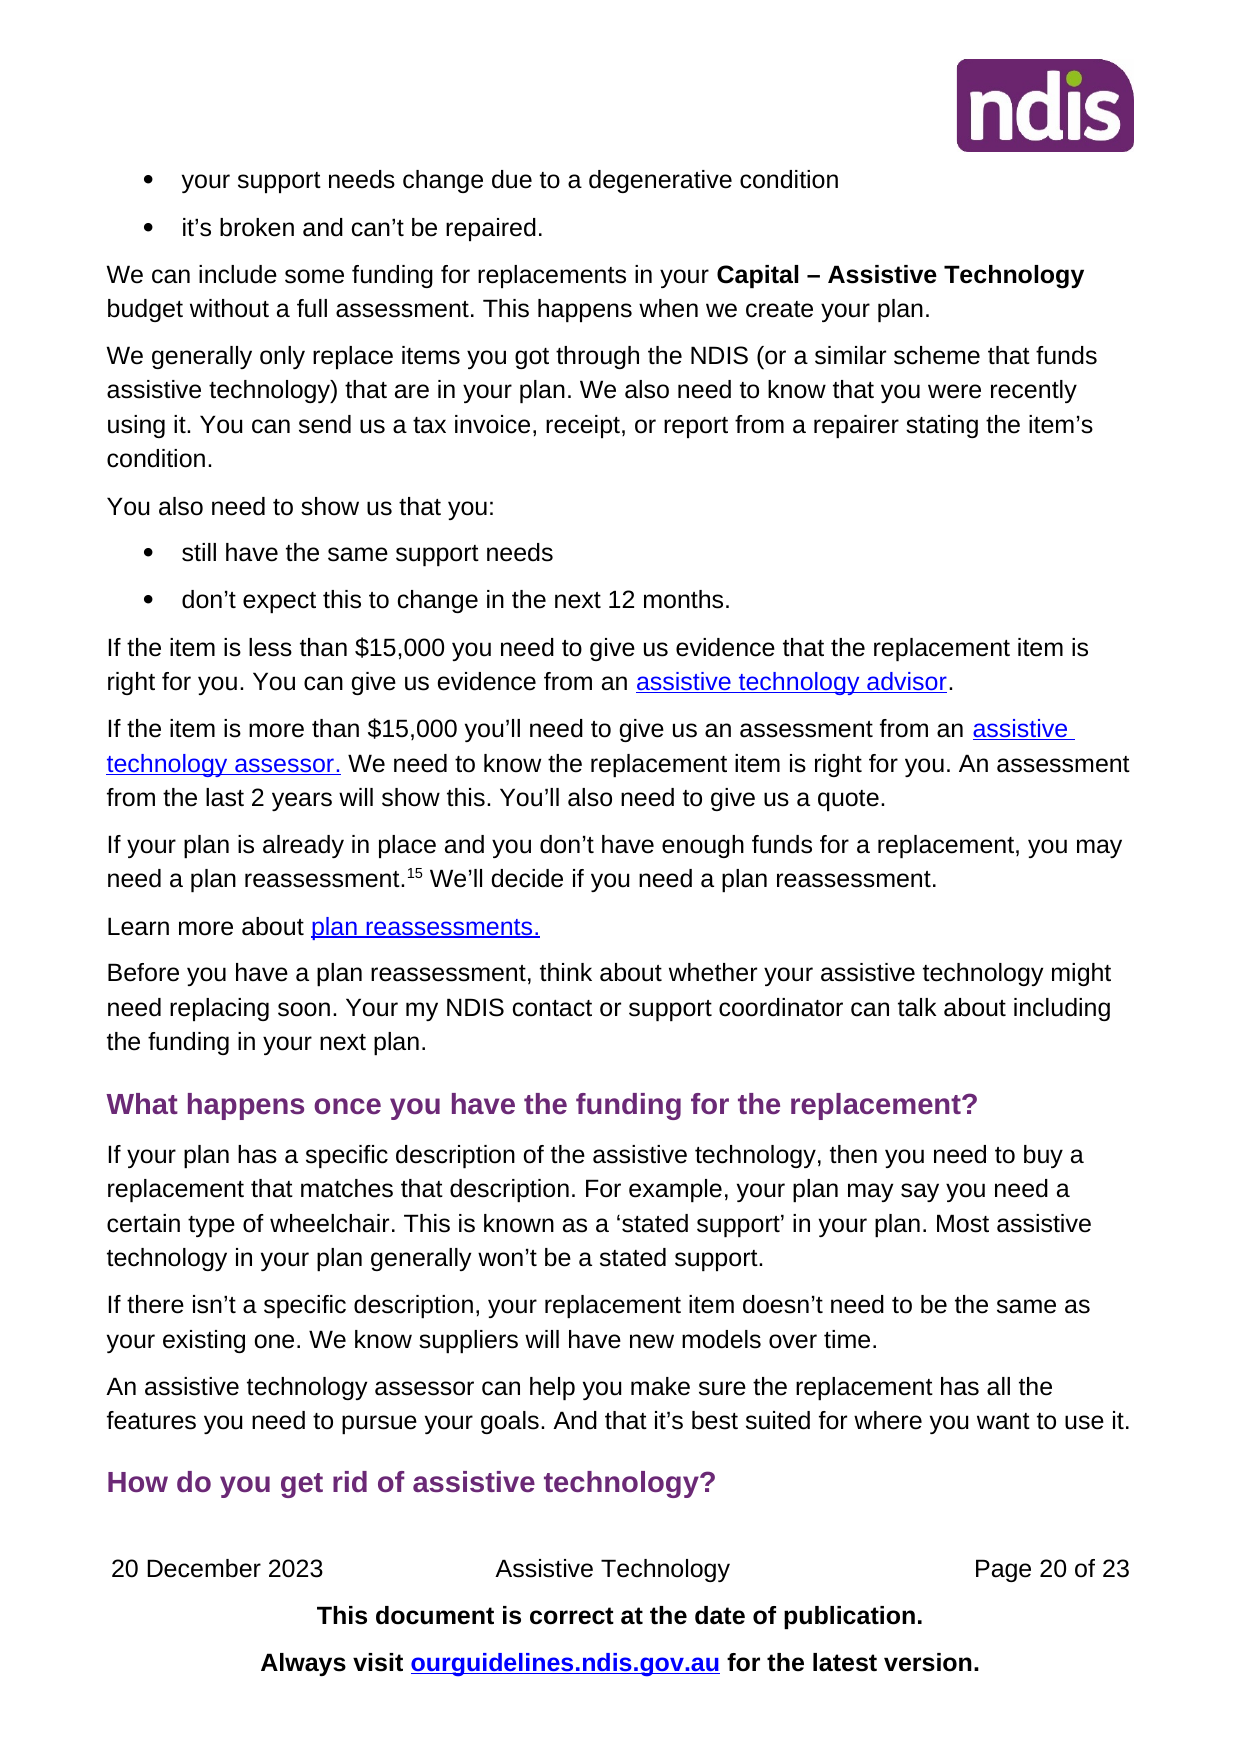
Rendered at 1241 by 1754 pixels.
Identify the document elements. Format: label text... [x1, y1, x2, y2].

text An assistive technology assessor can help you make sure the replacement has all the features you need to pursue your goals. And that it’s best suited for where you want to use it. [106, 1372, 1134, 1435]
text If your plan has a specific description of the assistive technology, then you need to buy a replacement that matches that description. For example, your plan may say you need a certain type of wheelchair. This is known as a ‘stated support’ in your plan. Most assistive technology in your plan generally won’t be a stated support. [106, 1140, 1134, 1272]
text You also need to show us that you: [106, 491, 1134, 520]
text If your plan is already in place and you don’t have enough funds for a replacement, you may need a plan reassessment. We’ll decide if you need a plan reassessment. [106, 830, 1134, 893]
text If the item is more than $15,000 you’ll need to give us an assessment from an assistive technology assessor. We need to know the replacement item is right for you. An assessment from the last 2 years will show this. You’ll also need to give us a quote. [106, 714, 1134, 812]
subtitle What happens once you have the funding for the replacement? [106, 1087, 1134, 1120]
subtitle How do you get rid of assistive technology? [106, 1466, 1134, 1499]
picture [956, 59, 1134, 152]
text We generally only replace items you got through the NDIS (or a similar scheme that funds assistive technology) that are in your plan. We also need to know that you were recently using it. You can send us a tax invoice, receipt, or report from a repairer stating the item’s condition. [106, 341, 1134, 473]
text If there isn’t a specific description, your replacement item doesn’t need to be the same as your existing one. We know suppliers will have new models over time. [106, 1290, 1134, 1353]
text it’s broken and can’t be repaired. [144, 212, 1134, 241]
text still have the same support needs [144, 538, 1134, 567]
text don’t expect this to change in the next 12 months. [144, 586, 1134, 614]
text Before you have a plan reassessment, think about whether your assistive technology might need replacing soon. Your my NDIS contact or support coordinator can talk about including the funding in your next plan. [106, 958, 1134, 1056]
text your support needs change due to a degenerative condition [144, 165, 1134, 194]
text Learn more about plan reassessments. [106, 911, 1134, 940]
text We can include some funding for replacements in your Capital – Assistive Technology budget without a full assessment. This happens when we create your plan. [106, 259, 1134, 323]
text If the item is less than $15,000 you need to give us evidence that the replacement item is right for you. You can give us evidence from an assistive technology advisor. [106, 633, 1134, 696]
